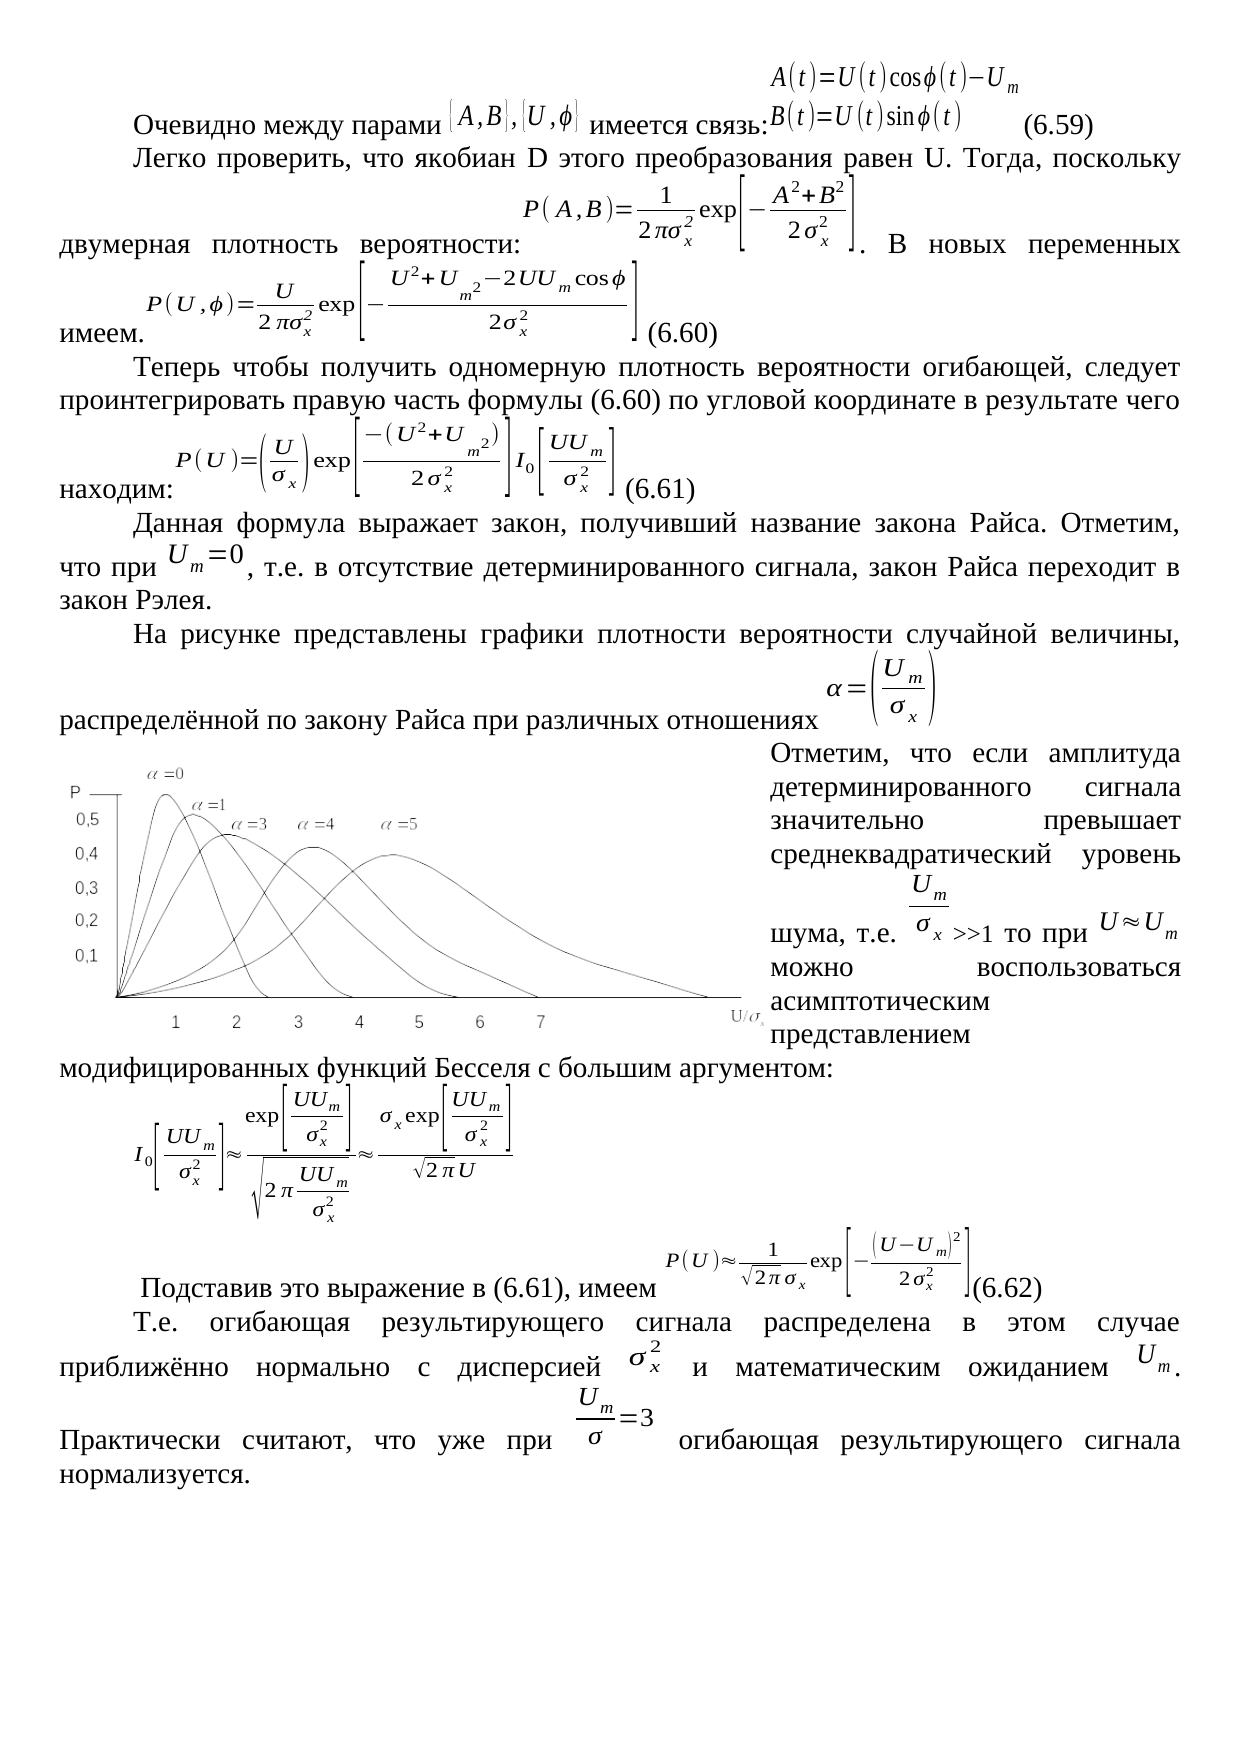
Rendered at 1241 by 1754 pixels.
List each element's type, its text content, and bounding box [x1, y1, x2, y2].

text На рисунке представлены графики плотности вероятности случайной величины, распределённой по закону Райса при различных отношениях [59, 616, 1181, 735]
text Теперь чтобы получить одномерную плотность вероятности огибающей, следует проинтегрировать правую часть формулы (6.60) по угловой координате в результате чего находим: (6.61) [59, 349, 1181, 505]
text Т.е. огибающая результирующего сигнала распределена в этом случае приближённо нормально с дисперсией и математическим ожиданием . Практически считают, что уже при огибающая результирующего сигнала нормализуется. [59, 1304, 1181, 1489]
text Легко проверить, что якобиан D этого преобразования равен U. Тогда, поскольку двумерная плотность вероятности:. В новых переменных имеем. (6.60) [59, 140, 1181, 349]
text Подставив это выражение в (6.61), имеем (6.62) [59, 1226, 1181, 1304]
text Отметим, что если амплитуда детерминированного сигнала значительно превышает среднеквадратический уровень шума, т.е. >>1 то при можно воспользоваться асимптотическим представлением модифицированных функций Бесселя с большим аргументом: [59, 735, 1181, 1083]
text Очевидно между парами имеется связь:(6.59) [59, 59, 1181, 140]
text Данная формула выражает закон, получивший название закона Райса. Отметим, что при , т.е. в отсутствие детерминированного сигнала, закон Райса переходит в закон Рэлея. [59, 505, 1181, 616]
